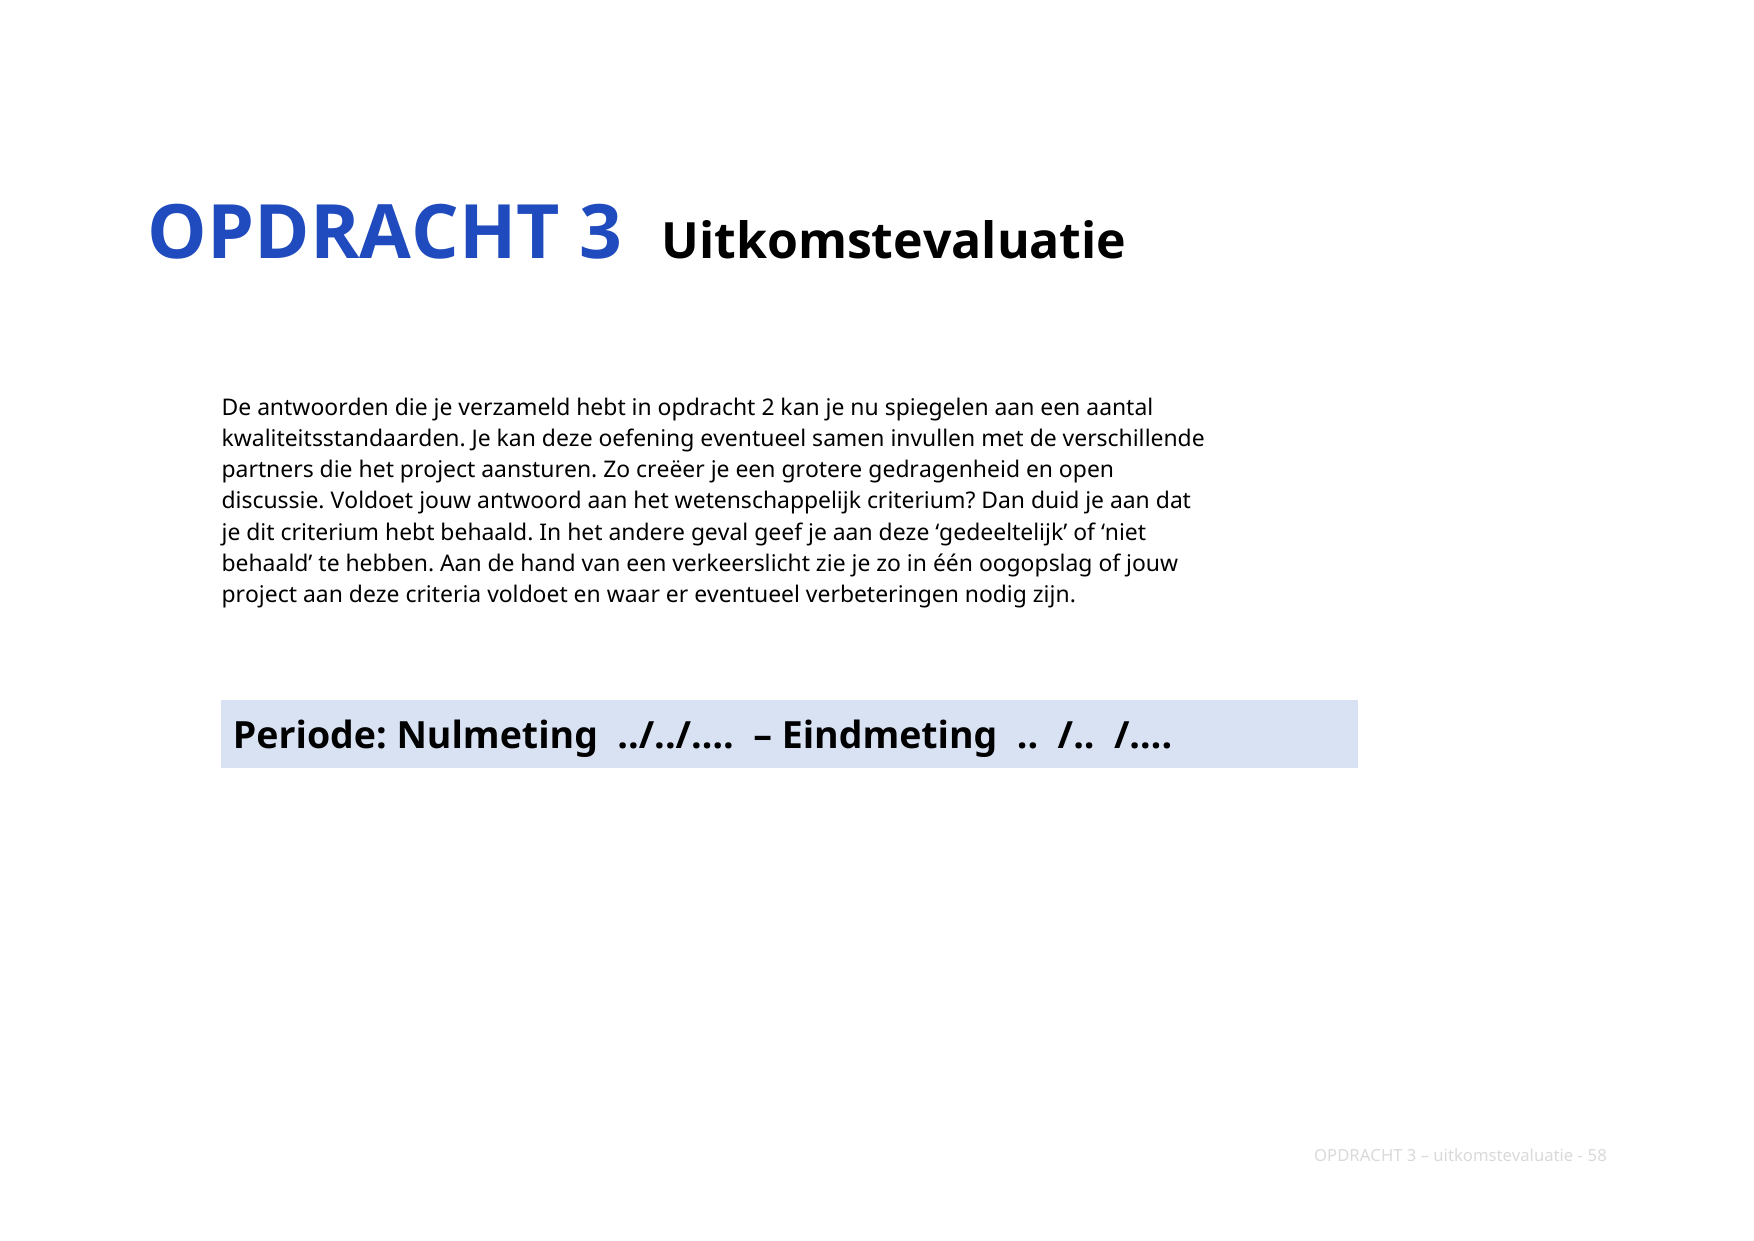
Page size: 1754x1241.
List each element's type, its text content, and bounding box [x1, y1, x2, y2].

text partners die het project aansturen. Zo creëer je een grotere gedragenheid en open [221, 453, 1606, 484]
subtitle OPDRACHT 3 Uitkomstevaluatie [148, 178, 1606, 280]
text je dit criterium hebt behaald. In het andere geval geef je aan deze ‘gedeeltelijk’ of ‘niet [221, 516, 1606, 547]
table_header Periode: Nulmeting ../../…. – Eindmeting .. /.. /…. [221, 700, 1358, 768]
text project aan deze criteria voldoet en waar er eventueel verbeteringen nodig zijn. [221, 578, 1606, 609]
text kwaliteitsstandaarden. Je kan deze oefening eventueel samen invullen met de verschillende [221, 422, 1606, 453]
text De antwoorden die je verzameld hebt in opdracht 2 kan je nu spiegelen aan een aantal [221, 391, 1606, 422]
text behaald’ te hebben. Aan de hand van een verkeerslicht zie je zo in één oogopslag of jouw [221, 547, 1606, 578]
text discussie. Voldoet jouw antwoord aan het wetenschappelijk criterium? Dan duid je aan dat [221, 484, 1606, 516]
